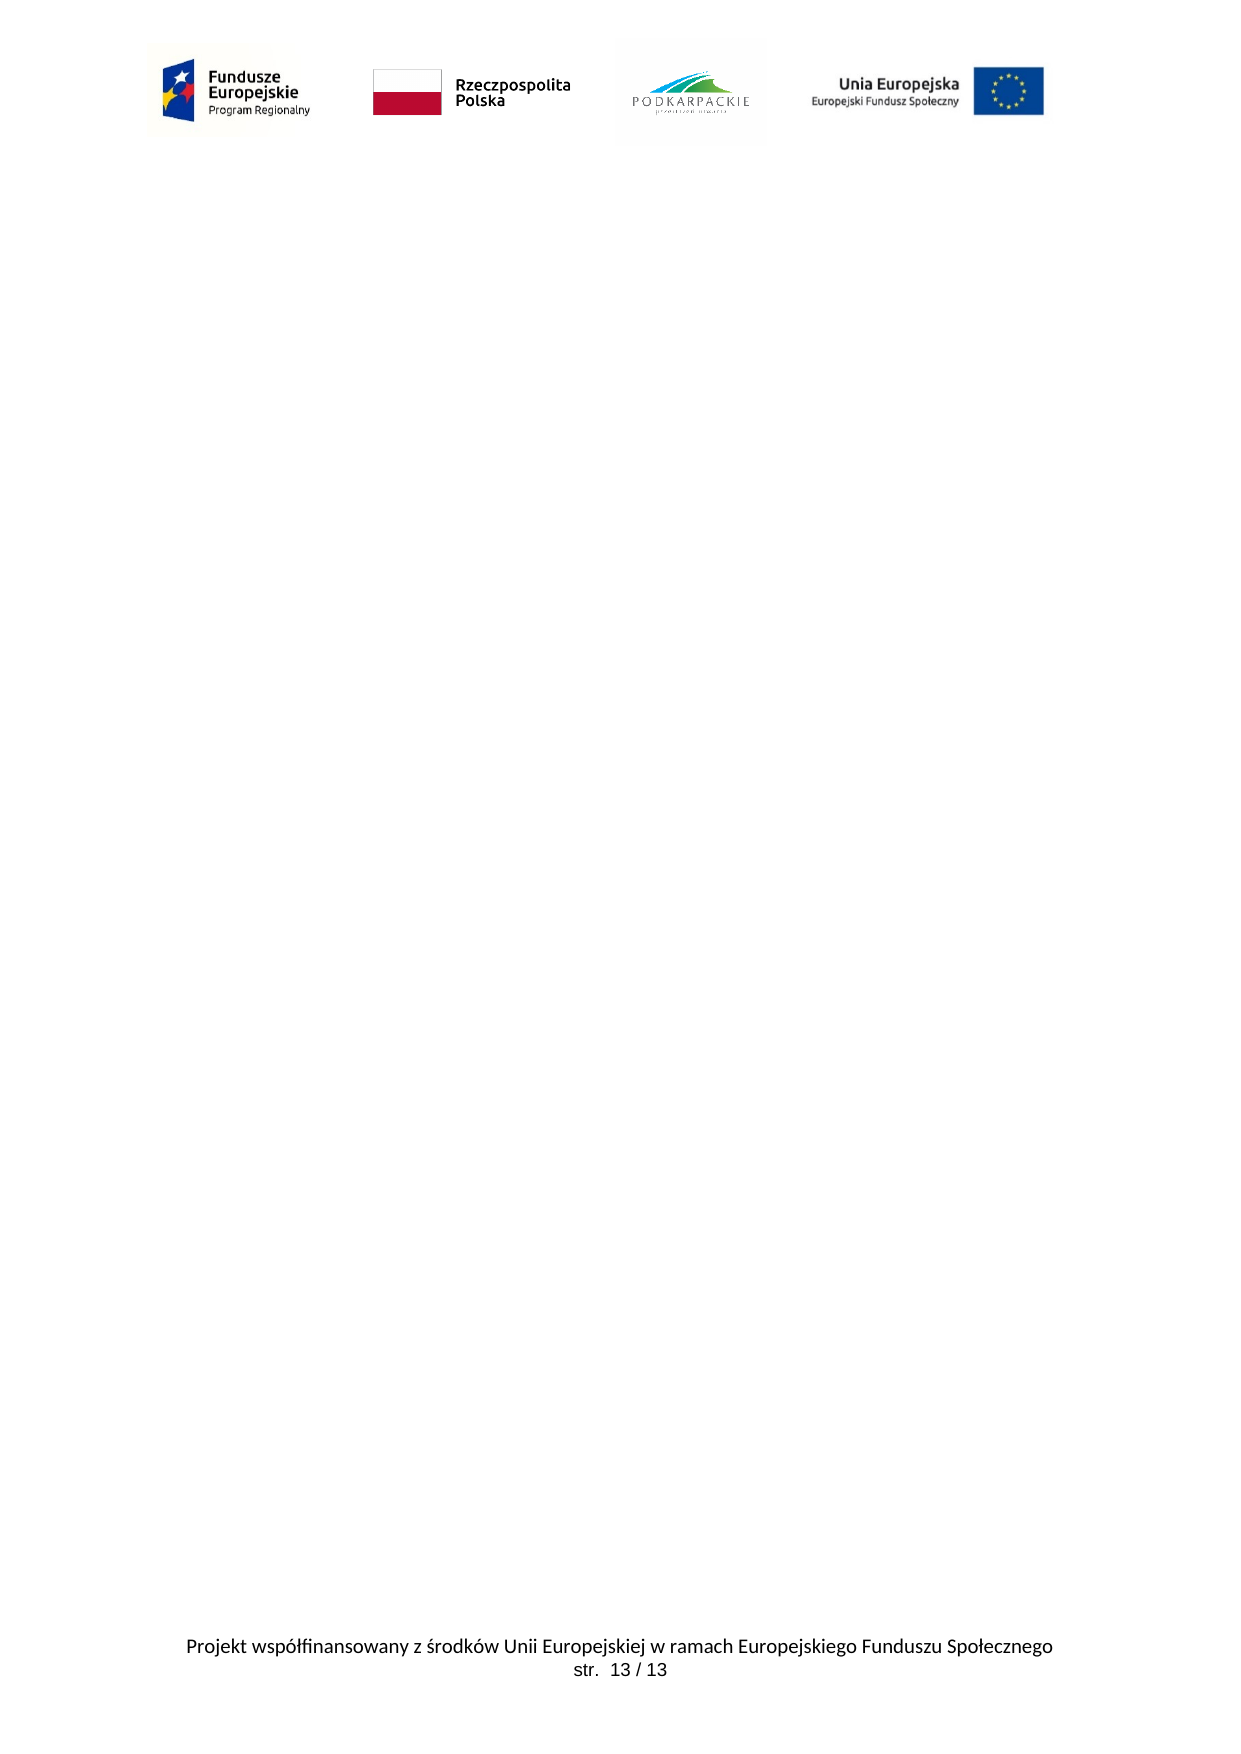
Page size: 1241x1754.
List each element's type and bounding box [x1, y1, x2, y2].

picture [358, 54, 585, 130]
picture [796, 51, 1059, 131]
picture [147, 43, 325, 137]
picture [615, 38, 767, 146]
